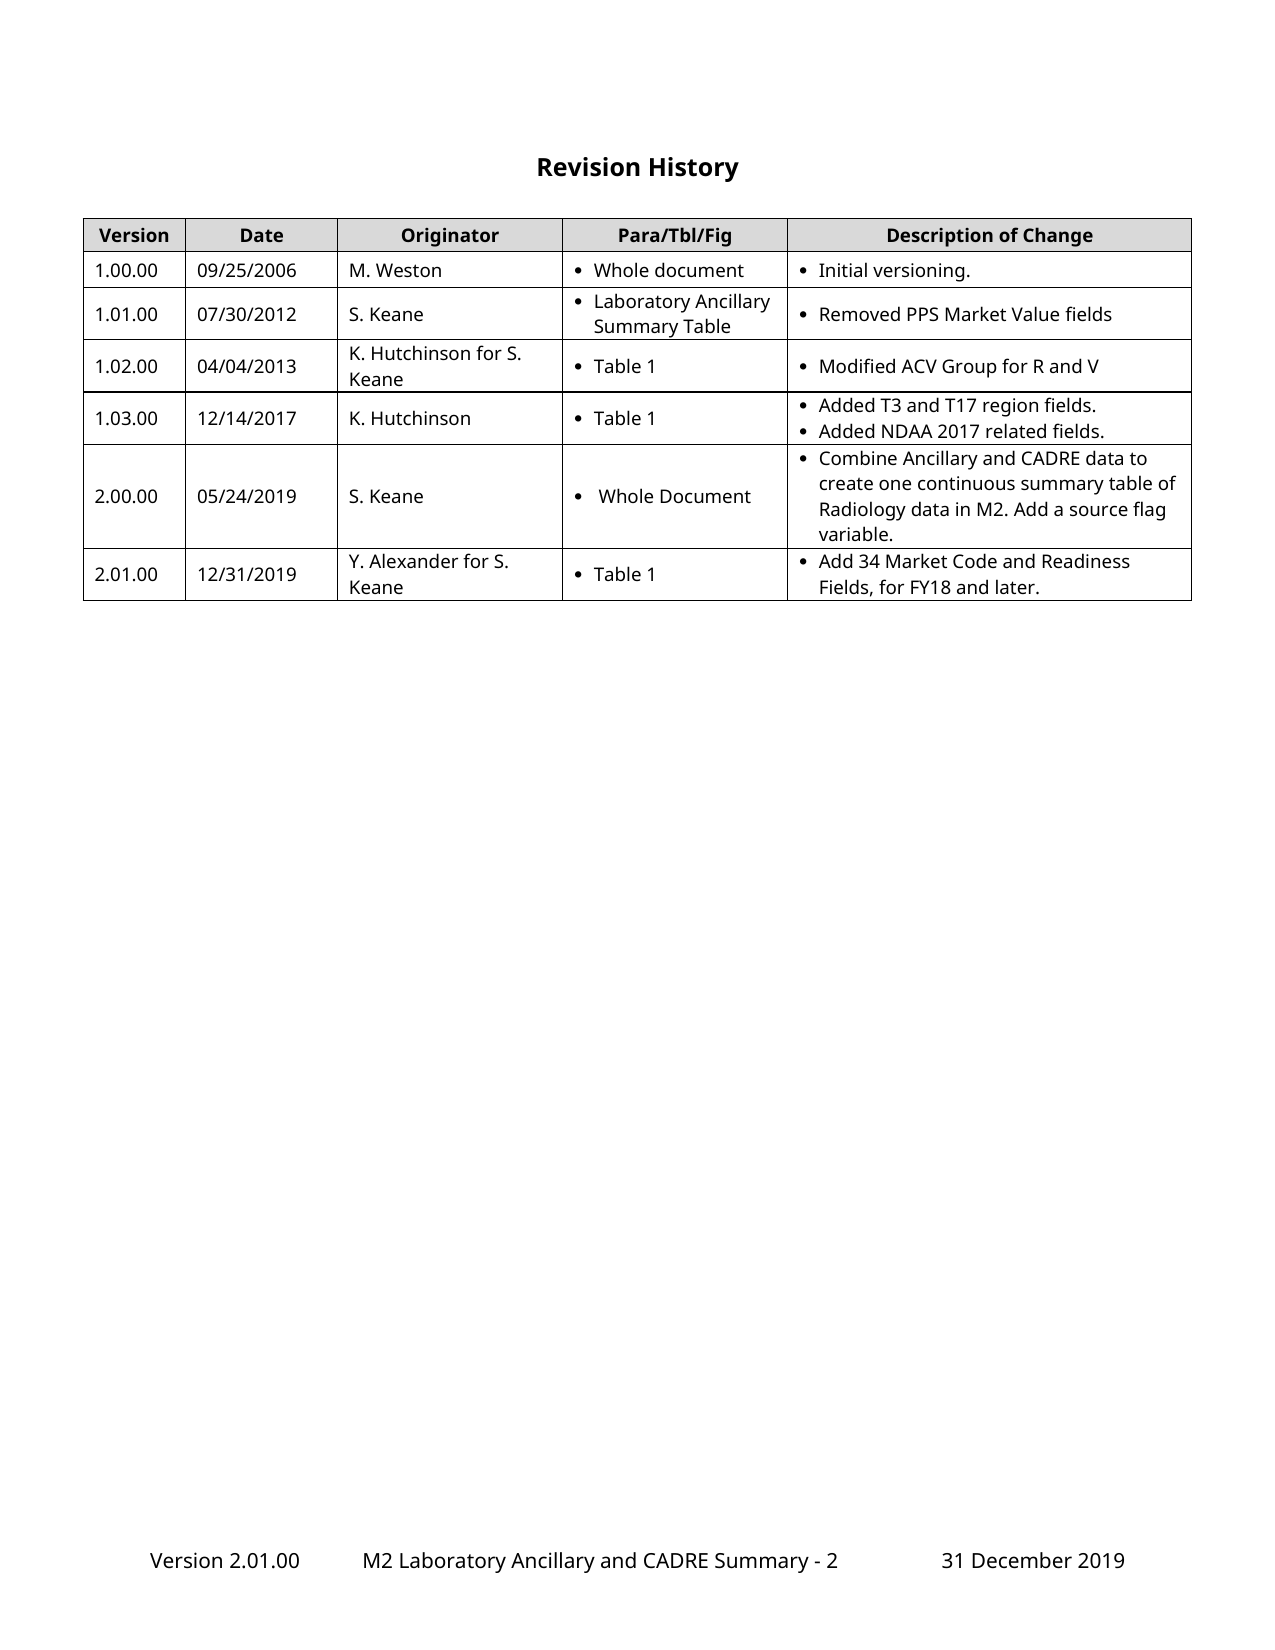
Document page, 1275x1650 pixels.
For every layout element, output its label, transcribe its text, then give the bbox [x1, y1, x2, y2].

table_cell K. Hutchinson for S. Keane [338, 340, 562, 391]
table_cell 1.03.00 [84, 393, 185, 443]
table_header Description of Change [788, 219, 1191, 251]
table_cell K. Hutchinson [338, 393, 562, 443]
table_cell 2.01.00 [84, 549, 185, 600]
table_cell S. Keane [338, 445, 562, 548]
table_cell 07/30/2012 [186, 288, 337, 339]
table_cell Laboratory Ancillary Summary Table [563, 288, 787, 339]
table_cell Table 1 [563, 549, 787, 600]
table_cell 1.02.00 [84, 340, 185, 391]
table_cell Removed PPS Market Value fields [788, 288, 1191, 339]
table_cell 12/14/2017 [186, 393, 337, 443]
table_cell Whole document [563, 252, 787, 287]
table_cell 05/24/2019 [186, 445, 337, 548]
table_cell Y. Alexander for S. Keane [338, 549, 562, 600]
table_header Para/Tbl/Fig [563, 219, 787, 251]
table_cell Modified ACV Group for R and V [788, 340, 1191, 391]
table_cell 1.00.00 [84, 252, 185, 287]
table_cell Table 1 [563, 340, 787, 391]
table_cell S. Keane [338, 288, 562, 339]
table_cell Added T3 and T17 region fields. Added NDAA 2017 related fields. [788, 393, 1191, 443]
table_header Originator [338, 219, 562, 251]
table_header Version [84, 219, 185, 251]
table_cell Combine Ancillary and CADRE data to create one continuous summary table of Radiology data in M2. Add a source flag variable. [788, 445, 1191, 548]
table_cell 09/25/2006 [186, 252, 337, 287]
table_cell 12/31/2019 [186, 549, 337, 600]
table_cell 2.00.00 [84, 445, 185, 548]
table_cell Whole Document [563, 445, 787, 548]
table_cell Table 1 [563, 393, 787, 443]
table_cell 04/04/2013 [186, 340, 337, 391]
text Revision History [150, 150, 1125, 184]
table_cell M. Weston [338, 252, 562, 287]
table_cell Add 34 Market Code and Readiness Fields, for FY18 and later. [788, 549, 1191, 600]
table_cell Initial versioning. [788, 252, 1191, 287]
table_header Date [186, 219, 337, 251]
table_cell 1.01.00 [84, 288, 185, 339]
